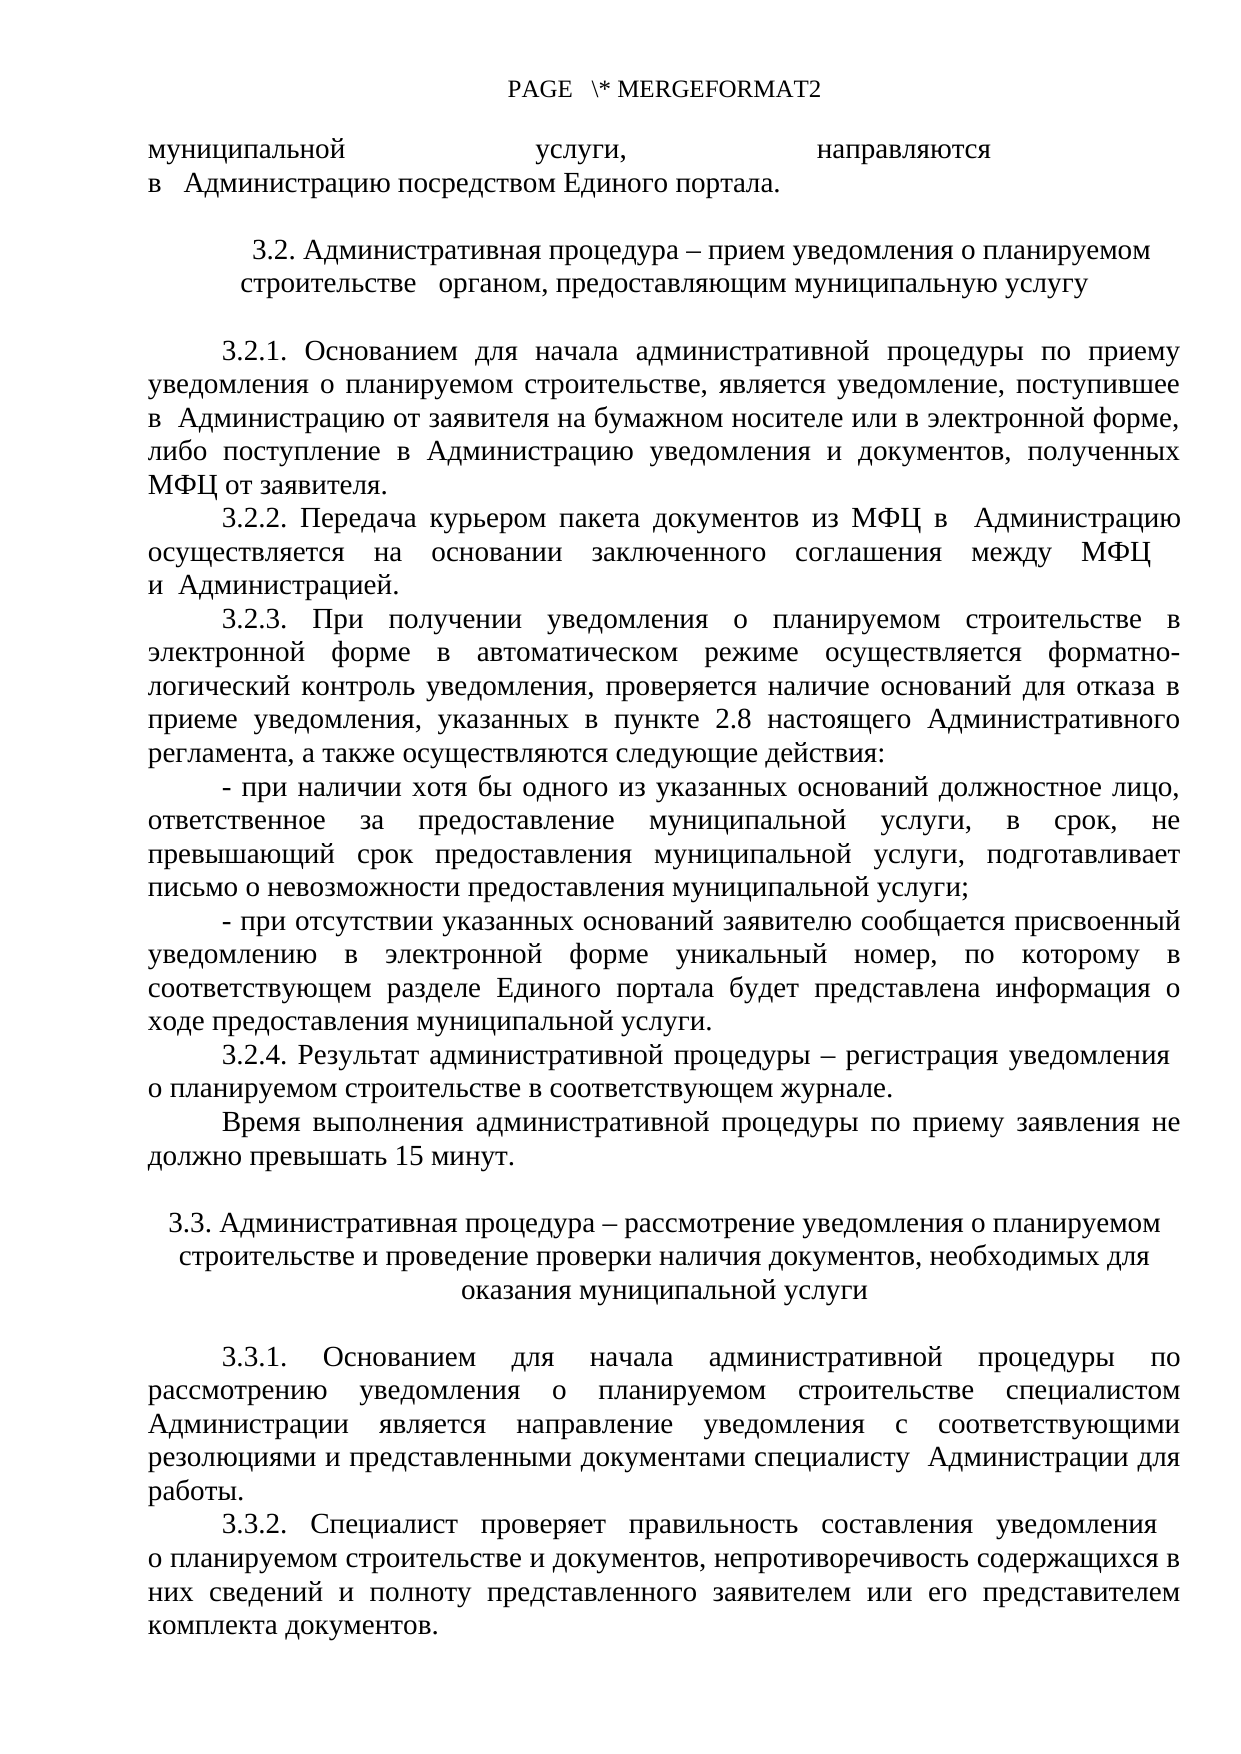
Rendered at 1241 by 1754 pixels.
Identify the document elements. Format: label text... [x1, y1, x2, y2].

text 3.3.2. Специалист проверяет правильность составления уведомления о планируемом строительстве и документов, непротиворечивость содержащихся в них сведений и полноту представленного заявителем или его представителем комплекта документов. [148, 1507, 1181, 1641]
text 3.2.2. Передача курьером пакета документов из МФЦ в Администрацию осуществляется на основании заключенного соглашения между МФЦ и Администрацией. [148, 500, 1181, 601]
text 3.3. Административная процедура – рассмотрение уведомления о планируемом строительстве и проведение проверки наличия документов, необходимых для оказания муниципальной услуги [148, 1205, 1181, 1305]
text 3.2.4. Результат административной процедуры – регистрация уведомления о планируемом строительстве в соответствующем журнале. [148, 1037, 1181, 1104]
text 3.3.1. Основанием для начала административной процедуры по рассмотрению уведомления о планируемом строительстве специалистом Администрации является направление уведомления с соответствующими резолюциями и представленными документами специалисту Администрации для работы. [148, 1339, 1181, 1507]
text - при отсутствии указанных оснований заявителю сообщается присвоенный уведомлению в электронной форме уникальный номер, по которому в соответствующем разделе Единого портала будет представлена информация о ходе предоставления муниципальной услуги. [148, 903, 1181, 1037]
text - при наличии хотя бы одного из указанных оснований должностное лицо, ответственное за предоставление муниципальной услуги, в срок, не превышающий срок предоставления муниципальной услуги, подготавливает письмо о невозможности предоставления муниципальной услуги; [148, 769, 1181, 903]
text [148, 131, 1181, 198]
text 3.2.1. Основанием для начала административной процедуры по приему уведомления о планируемом строительстве, является уведомление, поступившее в Администрацию от заявителя на бумажном носителе или в электронной форме, либо поступление в Администрацию уведомления и документов, полученных МФЦ от заявителя. [148, 333, 1181, 500]
text 3.2.3. При получении уведомления о планируемом строительстве в электронной форме в автоматическом режиме осуществляется форматно-логический контроль уведомления, проверяется наличие оснований для отказа в приеме уведомления, указанных в пункте 2.8 настоящего Административного регламента, а также осуществляются следующие действия: [148, 601, 1181, 769]
text 3.2. Административная процедура – прием уведомления о планируемом строительстве органом, предоставляющим муниципальную услугу [148, 232, 1181, 299]
text Время выполнения административной процедуры по приему заявления не должно превышать 15 минут. [148, 1104, 1181, 1171]
